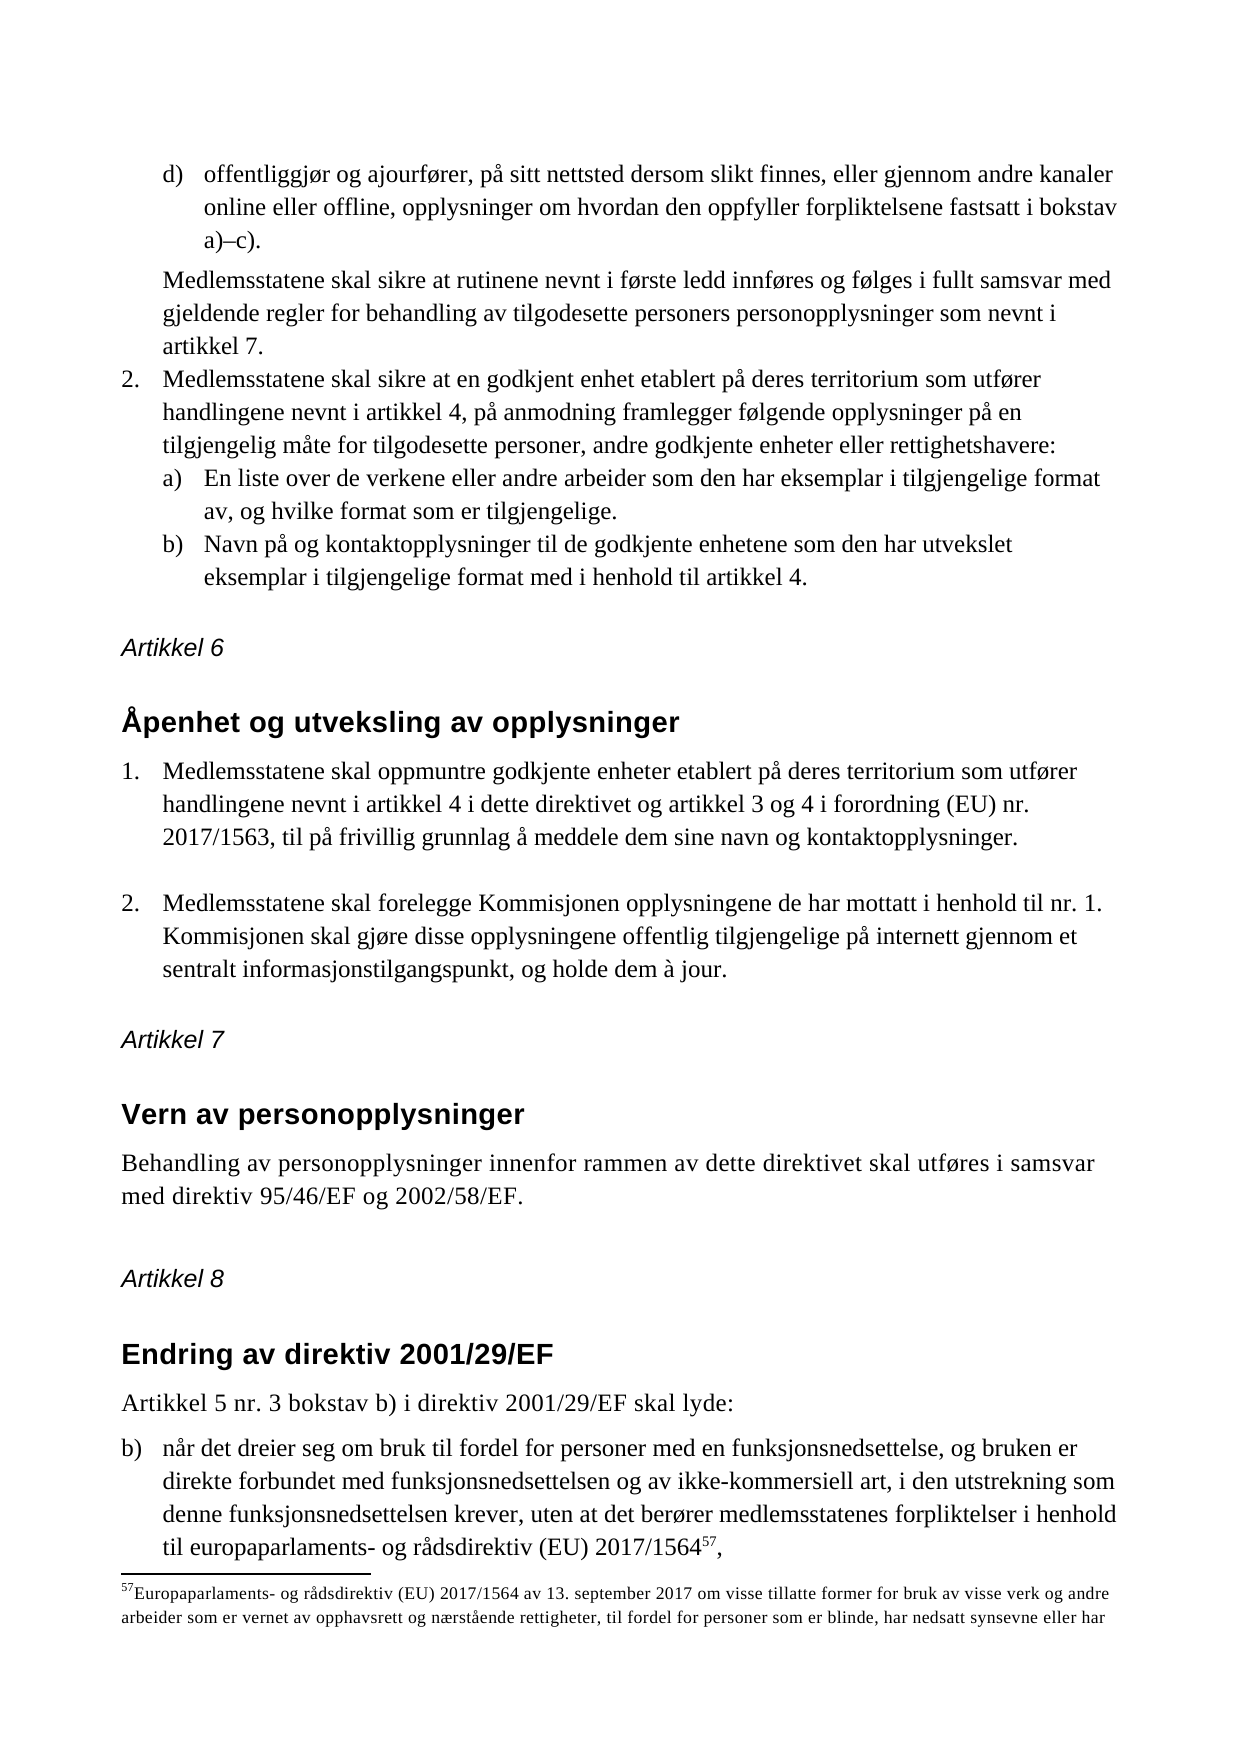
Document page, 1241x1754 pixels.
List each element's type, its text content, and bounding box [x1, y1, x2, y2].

subtitle Åpenhet og utveksling av opplysninger [121, 705, 1119, 738]
list d) offentliggjør og ajourfører, på sitt nettsted dersom slikt finnes, eller gjennom andre kanaler online eller offline, opplysninger om hvordan den oppfyller forpliktelsene fastsatt i bokstav a)–c). [162, 159, 1119, 254]
text Artikkel 5 nr. 3 bokstav b) i direktiv 2001/29/EF skal lyde: [121, 1388, 1119, 1417]
text Artikkel 8 [121, 1264, 1119, 1293]
list 2. Medlemsstatene skal forelegge Kommisjonen opplysningene de har mottatt i henhold til nr. 1. Kommisjonen skal gjøre disse opplysningene offentlig tilgjengelige på internett gjennom et sentralt informasjonstilgangspunkt, og holde dem à jour. [121, 888, 1119, 983]
list b) når det dreier seg om bruk til fordel for personer med en funksjonsnedsettelse, og bruken er direkte forbundet med funksjonsnedsettelsen og av ikke-kommersiell art, i den utstrekning som denne funksjonsnedsettelsen krever, uten at det berører medlemsstatenes forpliktelser i henhold til europaparlaments- og rådsdirektiv (EU) 2017/1564, [121, 1433, 1119, 1561]
text Artikkel 7 [121, 1025, 1119, 1053]
list a) En liste over de verkene eller andre arbeider som den har eksemplar i tilgjengelige format av, og hvilke format som er tilgjengelige. [162, 463, 1119, 525]
text Artikkel 6 [121, 632, 1119, 661]
list Medlemsstatene skal sikre at rutinene nevnt i første ledd innføres og følges i fullt samsvar med gjeldende regler for behandling av tilgodesette personers personopplysninger som nevnt i artikkel 7. [162, 265, 1119, 359]
subtitle Endring av direktiv 2001/29/EF [121, 1337, 1119, 1370]
subtitle Vern av personopplysninger [121, 1097, 1119, 1131]
text Behandling av personopplysninger innenfor rammen av dette direktivet skal utføres i samsvar med direktiv 95/46/EF og 2002/58/EF. [121, 1148, 1119, 1210]
list b) Navn på og kontaktopplysninger til de godkjente enhetene som den har utvekslet eksemplar i tilgjengelige format med i henhold til artikkel 4. [162, 529, 1119, 591]
list 1. Medlemsstatene skal oppmuntre godkjente enheter etablert på deres territorium som utfører handlingene nevnt i artikkel 4 i dette direktivet og artikkel 3 og 4 i forordning (EU) nr. 2017/1563, til på frivillig grunnlag å meddele dem sine navn og kontaktopplysninger. [121, 756, 1119, 884]
list 2. Medlemsstatene skal sikre at en godkjent enhet etablert på deres territorium som utfører handlingene nevnt i artikkel 4, på anmodning framlegger følgende opplysninger på en tilgjengelig måte for tilgodesette personer, andre godkjente enheter eller rettighetshavere: [121, 364, 1119, 459]
